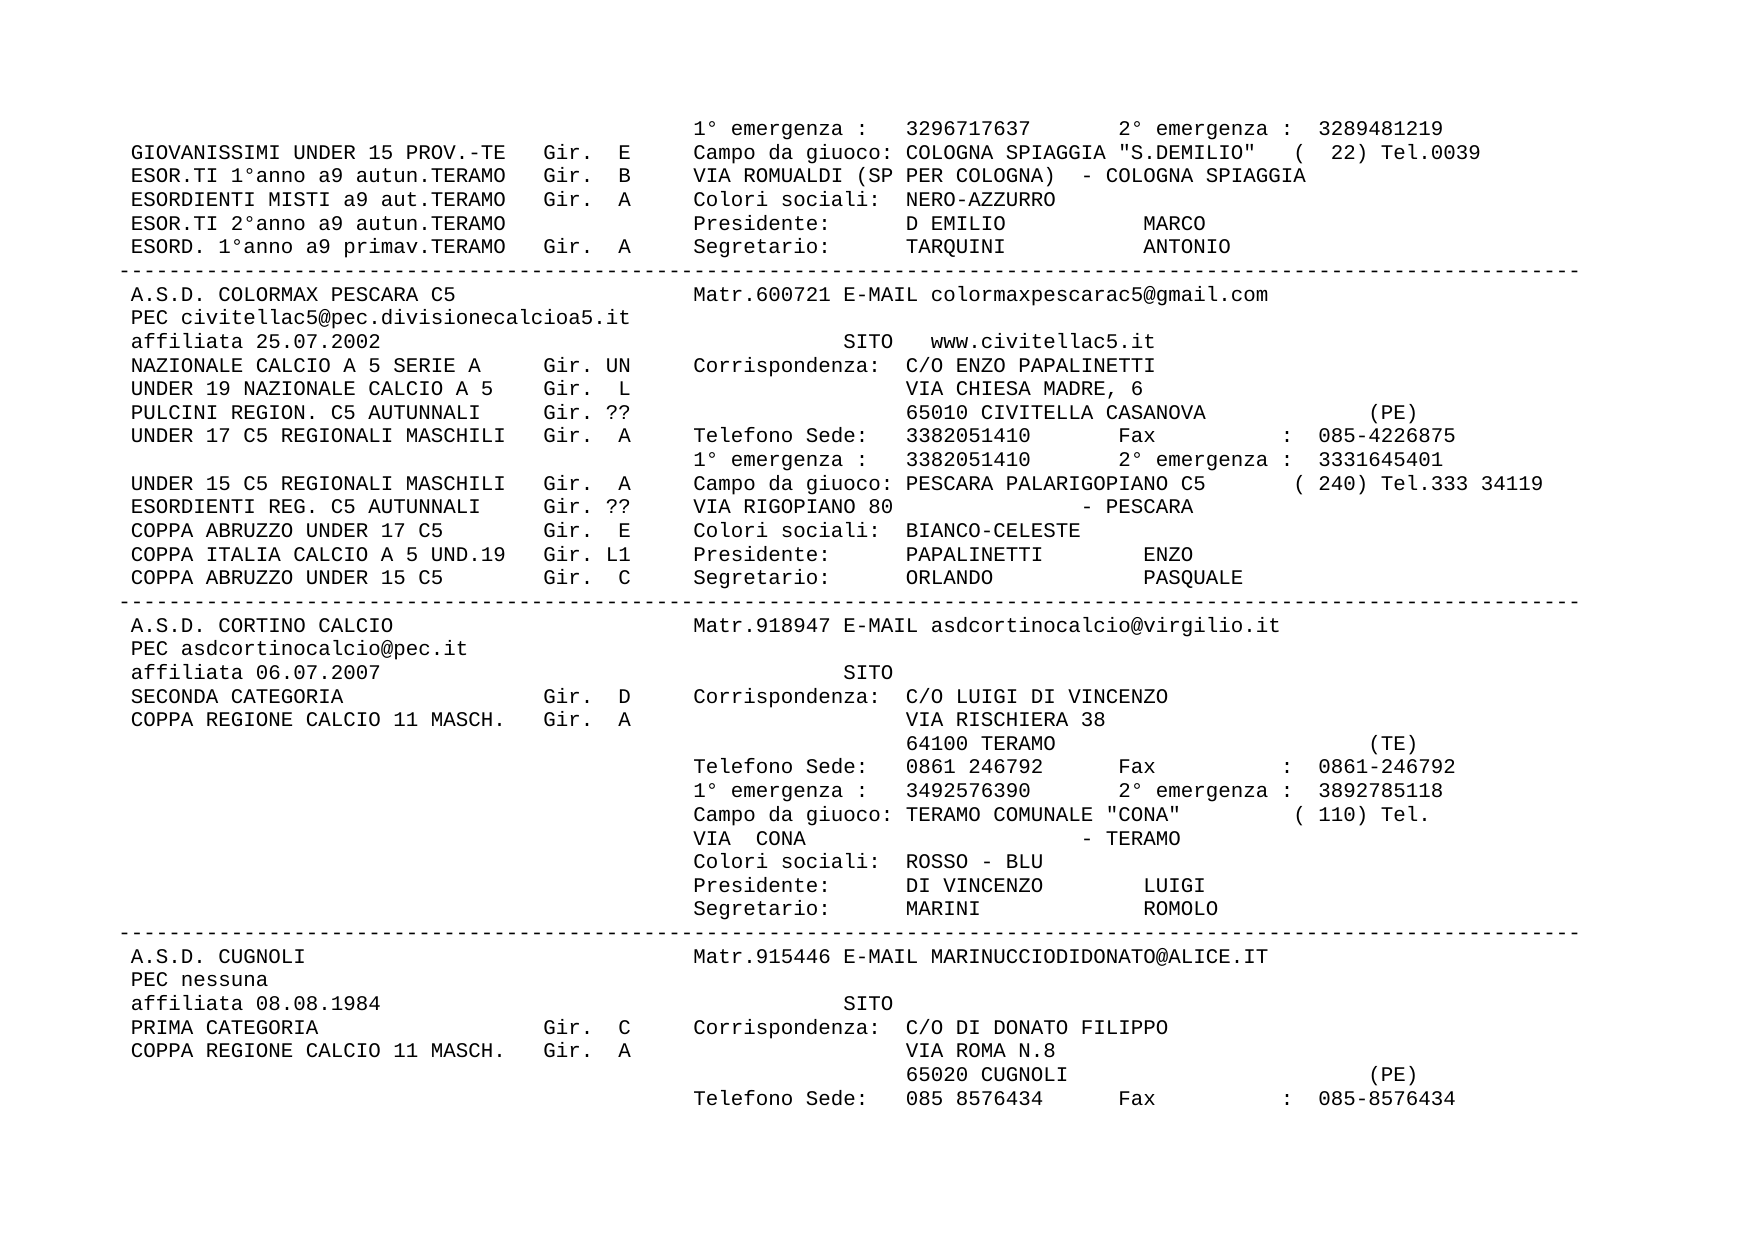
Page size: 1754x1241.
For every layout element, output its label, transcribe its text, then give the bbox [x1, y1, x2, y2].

text A.S.D. CORTINO CALCIO Matr.918947 E-MAIL asdcortinocalcio@virgilio.it [118, 615, 1606, 638]
text Presidente: DI VINCENZO LUIGI [118, 875, 1606, 898]
text COPPA ITALIA CALCIO A 5 UND.19 Gir. L1 Presidente: PAPALINETTI ENZO [118, 544, 1606, 567]
text ESOR.TI 1°anno a9 autun.TERAMO Gir. B VIA ROMUALDI (SP PER COLOGNA) - COLOGNA SPIAGGIA [118, 165, 1606, 189]
text ESORD. 1°anno a9 primav.TERAMO Gir. A Segretario: TARQUINI ANTONIO [118, 236, 1606, 260]
text NAZIONALE CALCIO A 5 SERIE A Gir. UN Corrispondenza: C/O ENZO PAPALINETTI [118, 354, 1606, 378]
text UNDER 17 C5 REGIONALI MASCHILI Gir. A Telefono Sede: 3382051410 Fax : 085-4226875 [118, 426, 1606, 449]
text PEC asdcortinocalcio@pec.it [118, 638, 1606, 662]
text 1° emergenza : 3296717637 2° emergenza : 3289481219 [118, 118, 1606, 142]
text UNDER 19 NAZIONALE CALCIO A 5 Gir. L VIA CHIESA MADRE, 6 [118, 378, 1606, 402]
text 64100 TERAMO (TE) [118, 733, 1606, 757]
text Telefono Sede: 0861 246792 Fax : 0861-246792 [118, 757, 1606, 780]
text COPPA ABRUZZO UNDER 17 C5 Gir. E Colori sociali: BIANCO-CELESTE [118, 520, 1606, 544]
text COPPA ABRUZZO UNDER 15 C5 Gir. C Segretario: ORLANDO PASQUALE [118, 567, 1606, 591]
text SECONDA CATEGORIA Gir. D Corrispondenza: C/O LUIGI DI VINCENZO [118, 686, 1606, 709]
text --------------------------------------------------------------------------------------------------------------------- [118, 922, 1606, 946]
text Campo da giuoco: TERAMO COMUNALE "CONA" ( 110) Tel. [118, 804, 1606, 827]
text Colori sociali: ROSSO - BLU [118, 851, 1606, 875]
text affiliata 25.07.2002 SITO www.civitellac5.it [118, 331, 1606, 354]
text UNDER 15 C5 REGIONALI MASCHILI Gir. A Campo da giuoco: PESCARA PALARIGOPIANO C5 ( 240) Tel.333 34119 [118, 473, 1606, 496]
text PRIMA CATEGORIA Gir. C Corrispondenza: C/O DI DONATO FILIPPO [118, 1017, 1606, 1040]
text GIOVANISSIMI UNDER 15 PROV.-TE Gir. E Campo da giuoco: COLOGNA SPIAGGIA "S.DEMILIO" ( 22) Tel.0039 [118, 142, 1606, 165]
text VIA CONA - TERAMO [118, 827, 1606, 851]
text COPPA REGIONE CALCIO 11 MASCH. Gir. A VIA RISCHIERA 38 [118, 709, 1606, 733]
text 1° emergenza : 3492576390 2° emergenza : 3892785118 [118, 780, 1606, 804]
text Segretario: MARINI ROMOLO [118, 898, 1606, 922]
text affiliata 08.08.1984 SITO [118, 993, 1606, 1017]
text Telefono Sede: 085 8576434 Fax : 085-8576434 [118, 1088, 1606, 1111]
text affiliata 06.07.2007 SITO [118, 662, 1606, 686]
text PEC nessuna [118, 969, 1606, 993]
text A.S.D. COLORMAX PESCARA C5 Matr.600721 E-MAIL colormaxpescarac5@gmail.com [118, 284, 1606, 307]
text --------------------------------------------------------------------------------------------------------------------- [118, 591, 1606, 615]
text PEC civitellac5@pec.divisionecalcioa5.it [118, 307, 1606, 331]
text ESORDIENTI REG. C5 AUTUNNALI Gir. ?? VIA RIGOPIANO 80 - PESCARA [118, 496, 1606, 520]
text 65020 CUGNOLI (PE) [118, 1064, 1606, 1088]
text COPPA REGIONE CALCIO 11 MASCH. Gir. A VIA ROMA N.8 [118, 1040, 1606, 1064]
text A.S.D. CUGNOLI Matr.915446 E-MAIL MARINUCCIODIDONATO@ALICE.IT [118, 946, 1606, 969]
text ESORDIENTI MISTI a9 aut.TERAMO Gir. A Colori sociali: NERO-AZZURRO [118, 189, 1606, 213]
text PULCINI REGION. C5 AUTUNNALI Gir. ?? 65010 CIVITELLA CASANOVA (PE) [118, 402, 1606, 426]
text 1° emergenza : 3382051410 2° emergenza : 3331645401 [118, 449, 1606, 473]
text ESOR.TI 2°anno a9 autun.TERAMO Presidente: D EMILIO MARCO [118, 213, 1606, 236]
text --------------------------------------------------------------------------------------------------------------------- [118, 260, 1606, 284]
